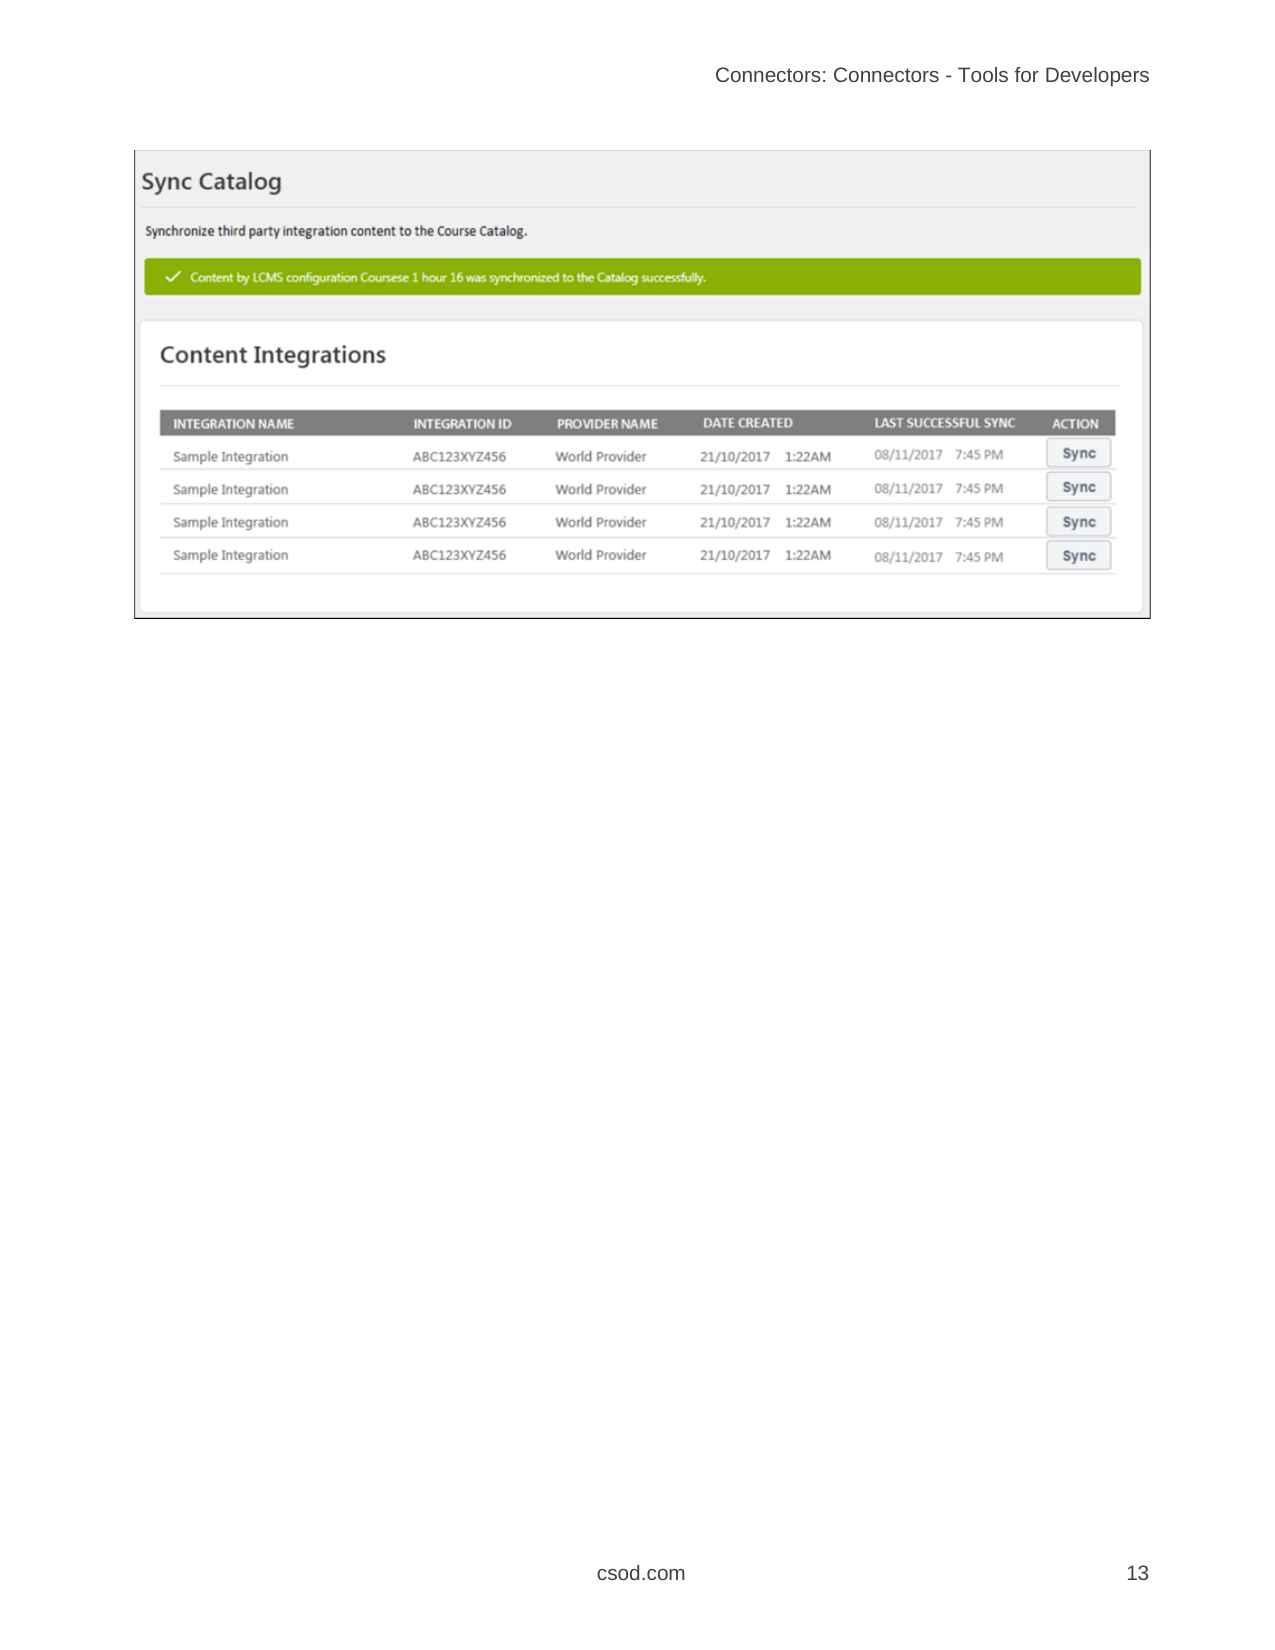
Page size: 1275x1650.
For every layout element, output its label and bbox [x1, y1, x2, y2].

picture [134, 150, 1151, 619]
